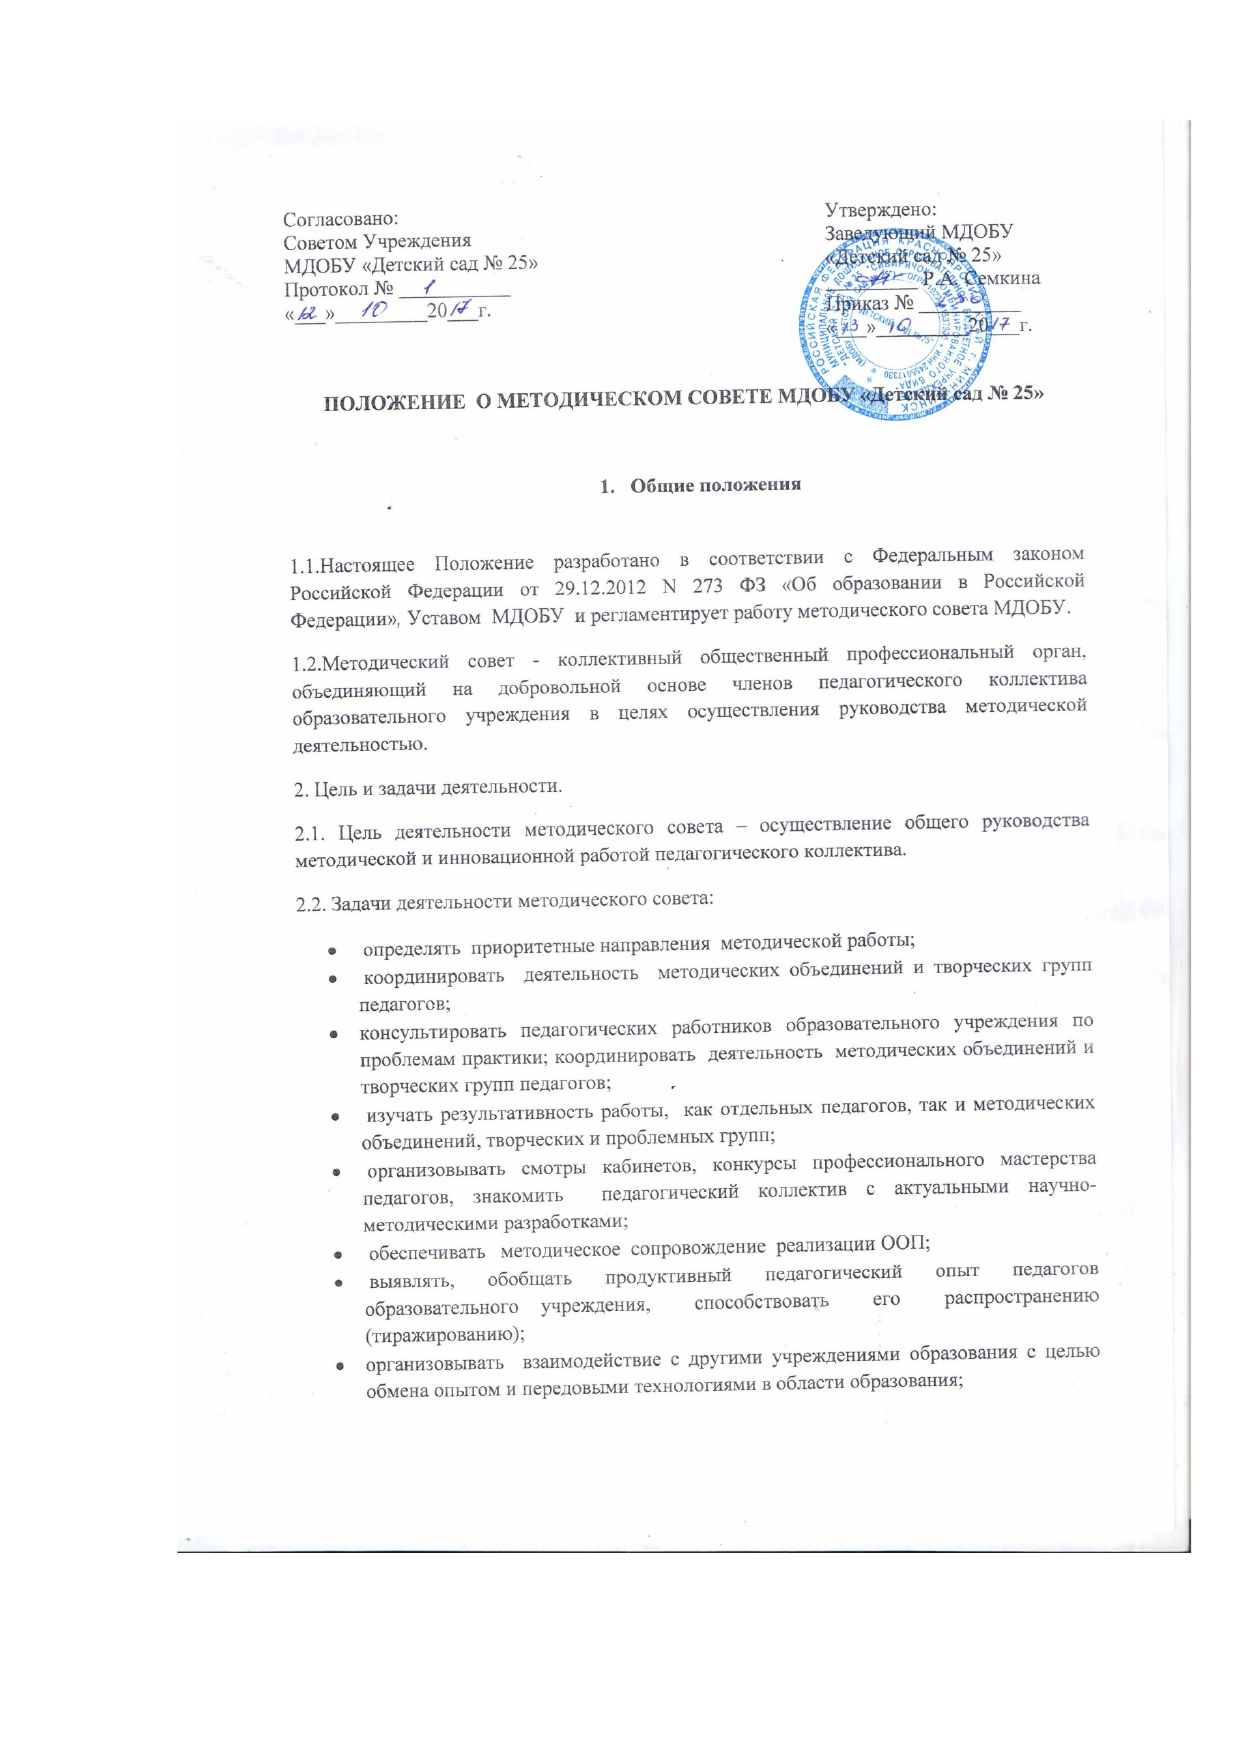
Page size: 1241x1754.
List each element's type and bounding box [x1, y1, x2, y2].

picture [177, 118, 1192, 1553]
